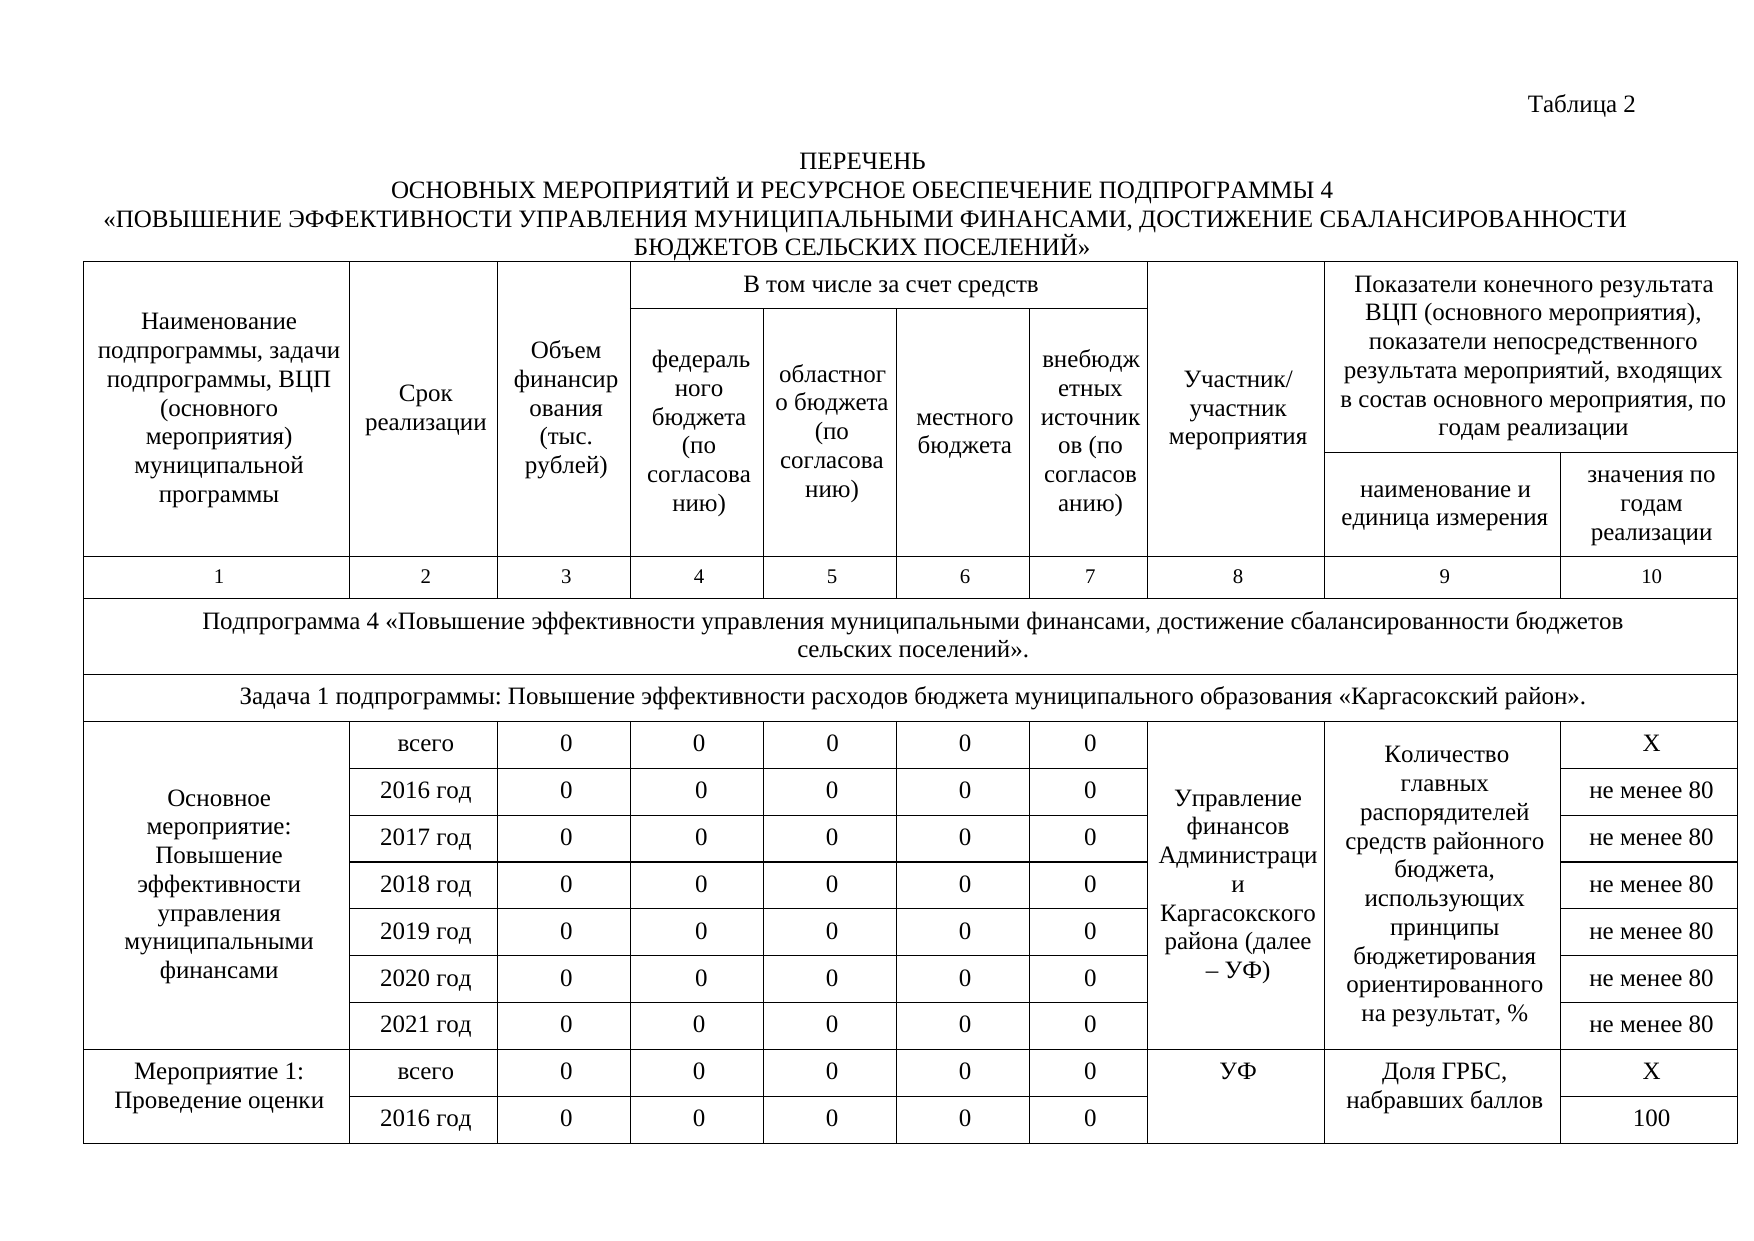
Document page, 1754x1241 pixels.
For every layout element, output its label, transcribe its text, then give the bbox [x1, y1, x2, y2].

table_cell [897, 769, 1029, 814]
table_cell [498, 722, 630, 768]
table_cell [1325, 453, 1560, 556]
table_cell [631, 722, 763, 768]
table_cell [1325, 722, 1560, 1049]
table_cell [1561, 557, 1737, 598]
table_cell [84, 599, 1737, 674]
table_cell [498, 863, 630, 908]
text «ПОВЫШЕНИЕ ЭФФЕКТИВНОСТИ УПРАВЛЕНИЯ МУНИЦИПАЛЬНЫМИ ФИНАНСАМИ, ДОСТИЖЕНИЕ СБАЛАНСИРОВАННОСТИ БЮДЖЕТОВ СЕЛЬСКИХ ПОСЕЛЕНИЙ» [89, 204, 1636, 261]
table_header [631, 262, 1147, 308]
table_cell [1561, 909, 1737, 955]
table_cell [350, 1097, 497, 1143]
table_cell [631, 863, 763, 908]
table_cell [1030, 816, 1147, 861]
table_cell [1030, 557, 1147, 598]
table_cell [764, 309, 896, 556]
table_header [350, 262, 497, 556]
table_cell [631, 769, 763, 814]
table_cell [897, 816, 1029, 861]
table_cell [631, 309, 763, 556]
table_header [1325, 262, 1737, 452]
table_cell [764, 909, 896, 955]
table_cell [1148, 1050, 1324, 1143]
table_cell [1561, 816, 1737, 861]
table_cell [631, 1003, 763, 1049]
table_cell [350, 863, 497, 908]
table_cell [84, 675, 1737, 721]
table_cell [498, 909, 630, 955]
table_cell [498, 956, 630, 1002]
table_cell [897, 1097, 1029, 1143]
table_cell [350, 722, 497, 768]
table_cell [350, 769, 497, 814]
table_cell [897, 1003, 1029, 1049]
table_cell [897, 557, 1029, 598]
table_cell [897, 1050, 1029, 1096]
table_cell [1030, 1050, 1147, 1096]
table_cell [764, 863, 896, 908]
text Таблица 2 [89, 89, 1636, 117]
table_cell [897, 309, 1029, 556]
text ПЕРЕЧЕНЬ [89, 146, 1636, 175]
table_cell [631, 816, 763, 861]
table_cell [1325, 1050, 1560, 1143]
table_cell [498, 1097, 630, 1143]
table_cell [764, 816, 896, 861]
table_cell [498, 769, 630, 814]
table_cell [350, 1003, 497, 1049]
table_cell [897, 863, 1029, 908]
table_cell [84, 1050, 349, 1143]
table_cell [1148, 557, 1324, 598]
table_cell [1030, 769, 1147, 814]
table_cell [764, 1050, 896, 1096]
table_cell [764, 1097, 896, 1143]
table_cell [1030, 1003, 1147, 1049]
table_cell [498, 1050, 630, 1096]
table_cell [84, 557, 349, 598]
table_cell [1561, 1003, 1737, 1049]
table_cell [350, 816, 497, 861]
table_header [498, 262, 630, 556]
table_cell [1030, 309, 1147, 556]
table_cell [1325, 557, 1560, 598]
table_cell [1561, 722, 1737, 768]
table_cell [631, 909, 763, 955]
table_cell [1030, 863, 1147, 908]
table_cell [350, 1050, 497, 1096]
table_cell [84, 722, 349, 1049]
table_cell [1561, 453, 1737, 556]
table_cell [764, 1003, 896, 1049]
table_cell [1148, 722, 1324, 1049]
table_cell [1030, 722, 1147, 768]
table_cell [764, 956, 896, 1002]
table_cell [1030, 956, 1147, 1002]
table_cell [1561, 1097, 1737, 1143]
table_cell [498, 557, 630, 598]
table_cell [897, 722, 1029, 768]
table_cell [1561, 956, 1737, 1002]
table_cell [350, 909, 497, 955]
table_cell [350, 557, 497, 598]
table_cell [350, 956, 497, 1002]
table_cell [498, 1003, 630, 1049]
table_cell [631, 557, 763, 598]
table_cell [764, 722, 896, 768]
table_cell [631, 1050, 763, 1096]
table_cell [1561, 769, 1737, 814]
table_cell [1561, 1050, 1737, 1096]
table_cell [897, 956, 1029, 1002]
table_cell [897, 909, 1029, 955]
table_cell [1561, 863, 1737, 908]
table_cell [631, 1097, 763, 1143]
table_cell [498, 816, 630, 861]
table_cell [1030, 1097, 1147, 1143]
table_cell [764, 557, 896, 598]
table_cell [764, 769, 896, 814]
text ОСНОВНЫХ МЕРОПРИЯТИЙ И РЕСУРСНОЕ ОБЕСПЕЧЕНИЕ ПОДПРОГРАММЫ 4 [89, 175, 1636, 204]
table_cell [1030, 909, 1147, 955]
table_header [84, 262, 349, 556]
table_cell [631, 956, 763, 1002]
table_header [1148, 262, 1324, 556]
